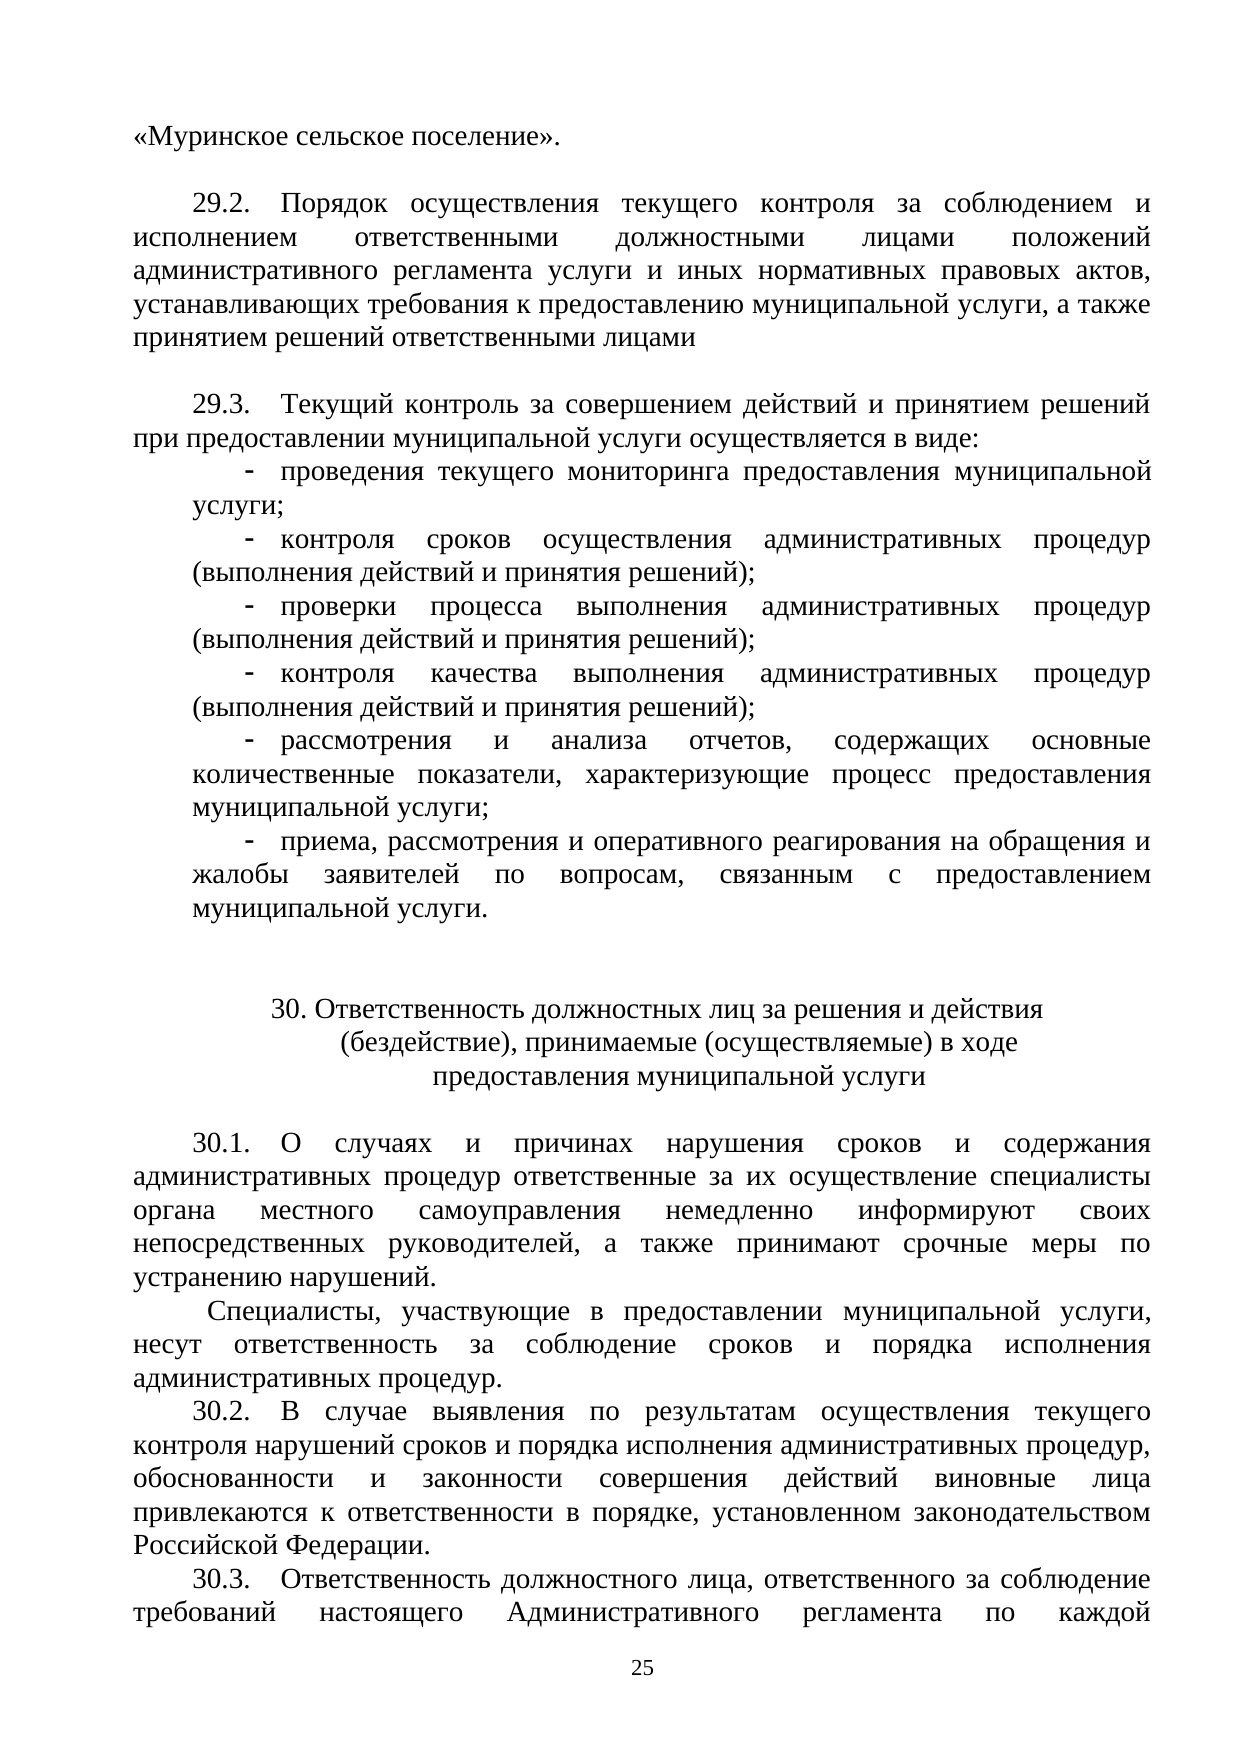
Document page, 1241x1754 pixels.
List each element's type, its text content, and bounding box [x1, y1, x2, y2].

list контроля сроков осуществления административных процедур (выполнения действий и принятия решений); [192, 521, 1152, 588]
list проведения текущего мониторинга предоставления муниципальной услуги; [192, 453, 1152, 521]
list Ответственность должностных лиц за решения и действия [162, 991, 1152, 1024]
text Специалисты, участвующие в предоставлении муниципальной услуги, несут ответственность за соблюдение сроков и порядка исполнения административных процедур. [133, 1293, 1152, 1393]
list рассмотрения и анализа отчетов, содержащих основные количественные показатели, характеризующие процесс предоставления муниципальной услуги; [192, 722, 1152, 823]
list Текущий контроль за совершением действий и принятием решений при предоставлении муниципальной услуги осуществляется в виде: [133, 386, 1152, 453]
text предоставления муниципальной услуги [133, 1058, 1152, 1091]
list В случае выявления по результатам осуществления текущего контроля нарушений сроков и порядка исполнения административных процедур, обоснованности и законности совершения действий виновные лица привлекаются к ответственности в порядке, установленном законодательством Российской Федерации. [133, 1393, 1152, 1561]
text (бездействие), принимаемые (осуществляемые) в ходе [133, 1024, 1152, 1058]
list приема, рассмотрения и оперативного реагирования на обращения и жалобы заявителей по вопросам, связанным с предоставлением муниципальной услуги. [192, 823, 1152, 924]
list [133, 1561, 1152, 1628]
list Порядок осуществления текущего контроля за соблюдением и исполнением ответственными должностными лицами положений административного регламента услуги и иных нормативных правовых актов, устанавливающих требования к предоставлению муниципальной услуги, а также принятием решений ответственными лицами [133, 185, 1152, 353]
list проверки процесса выполнения административных процедур (выполнения действий и принятия решений); [192, 588, 1152, 655]
list контроля качества выполнения административных процедур (выполнения действий и принятия решений); [192, 655, 1152, 722]
list О случаях и причинах нарушения сроков и содержания административных процедур ответственные за их осуществление специалисты органа местного самоуправления немедленно информируют своих непосредственных руководителей, а также принимают срочные меры по устранению нарушений. [133, 1125, 1152, 1293]
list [133, 118, 1152, 152]
